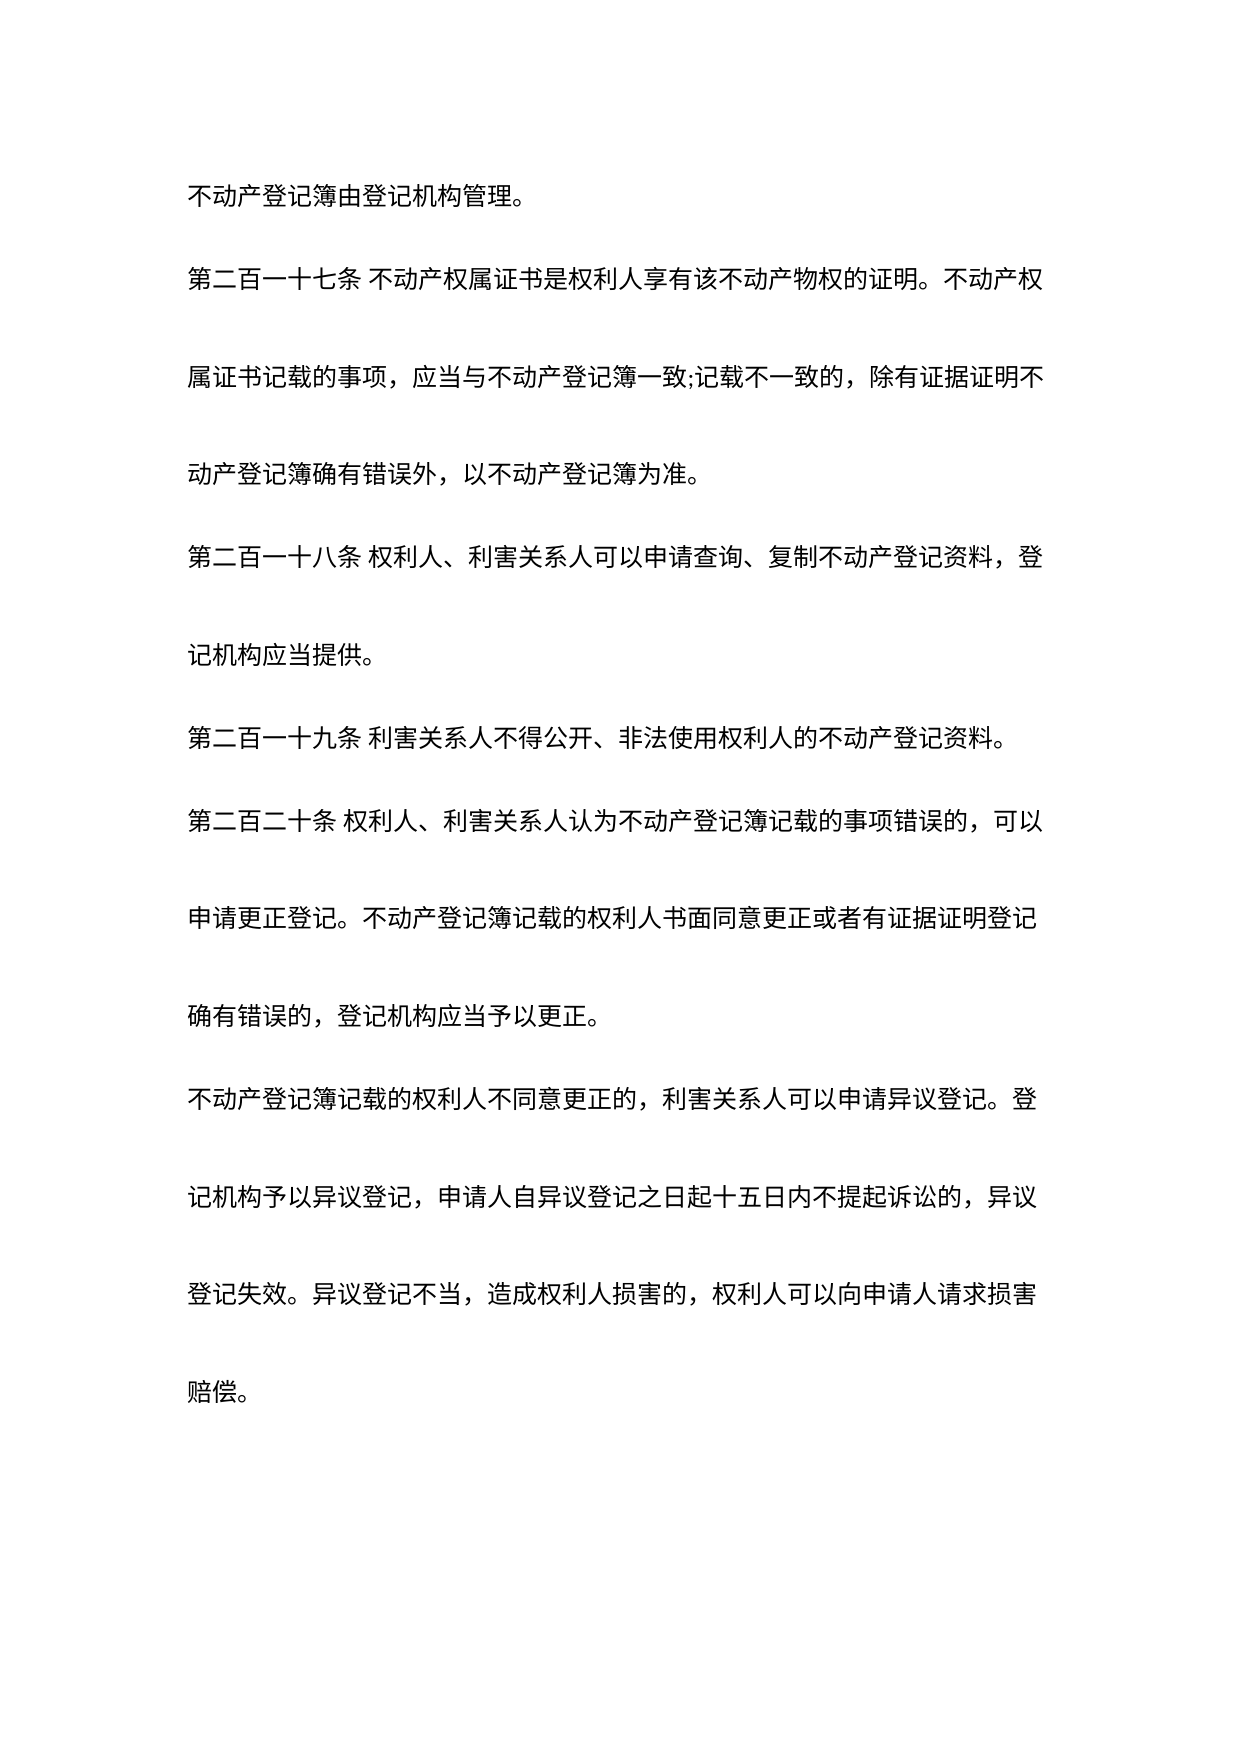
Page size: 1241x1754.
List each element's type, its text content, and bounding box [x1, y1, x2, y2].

text 不动产登记簿由登记机构管理。 [187, 162, 1053, 227]
text 第二百二十条 权利人、利害关系人认为不动产登记簿记载的事项错误的，可以申请更正登记。不动产登记簿记载的权利人书面同意更正或者有证据证明登记确有错误的，登记机构应当予以更正。 [187, 787, 1053, 1047]
text 第二百一十八条 权利人、利害关系人可以申请查询、复制不动产登记资料，登记机构应当提供。 [187, 523, 1053, 686]
text 不动产登记簿记载的权利人不同意更正的，利害关系人可以申请异议登记。登记机构予以异议登记，申请人自异议登记之日起十五日内不提起诉讼的，异议登记失效。异议登记不当，造成权利人损害的，权利人可以向申请人请求损害赔偿。 [187, 1065, 1053, 1423]
text 第二百一十九条 利害关系人不得公开、非法使用权利人的不动产登记资料。 [187, 704, 1053, 769]
text 第二百一十七条 不动产权属证书是权利人享有该不动产物权的证明。不动产权属证书记载的事项，应当与不动产登记簿一致;记载不一致的，除有证据证明不动产登记簿确有错误外，以不动产登记簿为准。 [187, 245, 1053, 505]
